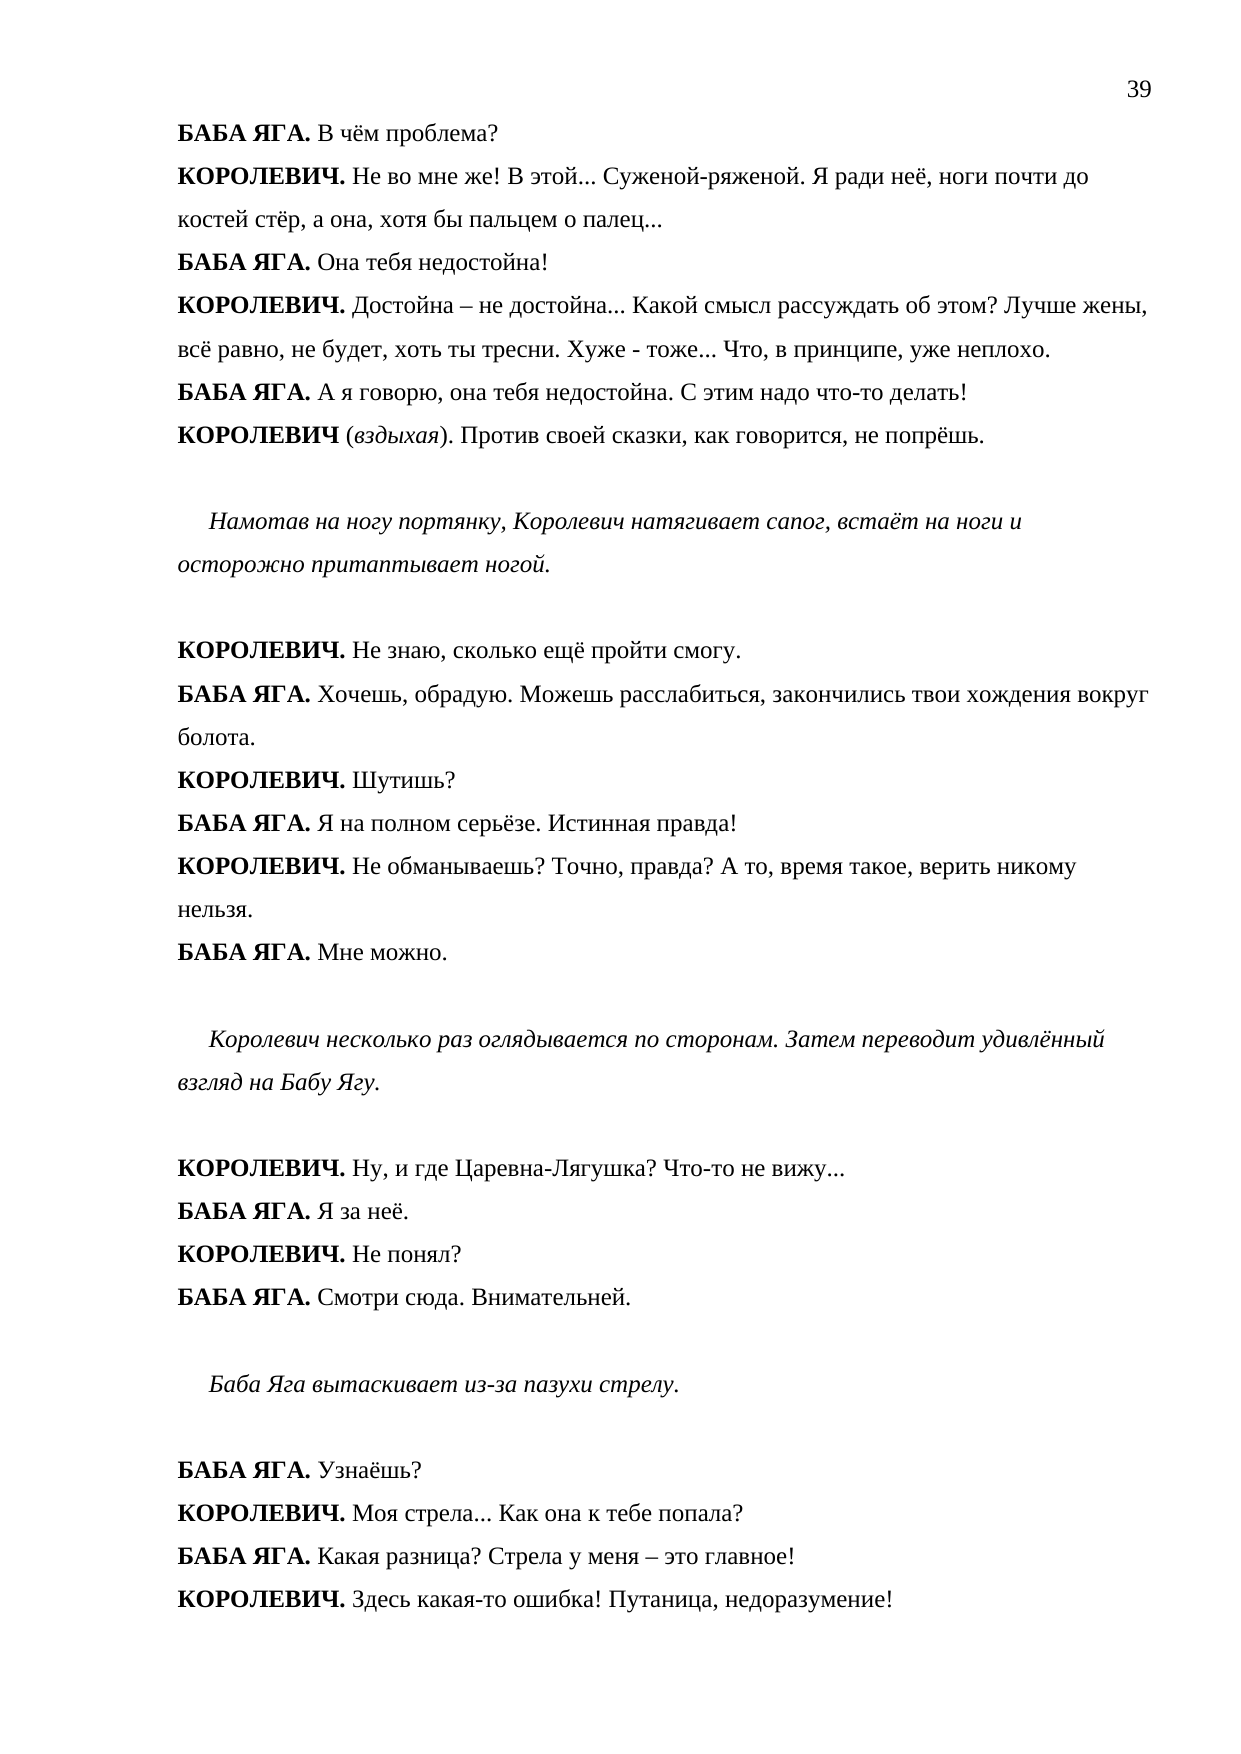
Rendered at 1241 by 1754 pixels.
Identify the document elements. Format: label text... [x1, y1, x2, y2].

text БАБА ЯГА. Смотри сюда. Внимательней. [177, 1282, 1152, 1311]
text БАБА ЯГА. Я за неё. [177, 1196, 1152, 1225]
text БАБА ЯГА. Хочешь, обрадую. Можешь расслабиться, закончились твои хождения вокруг болота. [177, 679, 1152, 751]
text КОРОЛЕВИЧ. Не понял? [177, 1239, 1152, 1268]
text КОРОЛЕВИЧ. Моя стрела... Как она к тебе попала? [177, 1498, 1152, 1527]
text Королевич несколько раз оглядывается по сторонам. Затем переводит удивлённый взгляд на Бабу Ягу. [177, 1024, 1152, 1096]
text БАБА ЯГА. Я на полном серьёзе. Истинная правда! [177, 808, 1152, 837]
text БАБА ЯГА. Мне можно. [177, 937, 1152, 966]
text КОРОЛЕВИЧ. Не обманываешь? Точно, правда? А то, время такое, верить никому нельзя. [177, 851, 1152, 923]
text БАБА ЯГА. А я говорю, она тебя недостойна. С этим надо что-то делать! [177, 377, 1152, 406]
text БАБА ЯГА. В чём проблема? [177, 118, 1152, 147]
text КОРОЛЕВИЧ. Шутишь? [177, 765, 1152, 794]
text КОРОЛЕВИЧ (вздыхая). Против своей сказки, как говорится, не попрёшь. [177, 420, 1152, 449]
text БАБА ЯГА. Узнаёшь? [177, 1455, 1152, 1484]
text БАБА ЯГА. Она тебя недостойна! [177, 247, 1152, 276]
text КОРОЛЕВИЧ. Не знаю, сколько ещё пройти смогу. [177, 636, 1152, 664]
text БАБА ЯГА. Какая разница? Стрела у меня – это главное! [177, 1541, 1152, 1570]
text КОРОЛЕВИЧ. Ну, и где Царевна-Лягушка? Что-то не вижу... [177, 1153, 1152, 1182]
text КОРОЛЕВИЧ. Достойна – не достойна... Какой смысл рассуждать об этом? Лучше жены, всё равно, не будет, хоть ты тресни. Хуже - тоже... Что, в принципе, уже неплохо. [177, 291, 1152, 362]
text Баба Яга вытаскивает из-за пазухи стрелу. [177, 1369, 1152, 1397]
text КОРОЛЕВИЧ. Не во мне же! В этой... Суженой-ряженой. Я ради неё, ноги почти до костей стёр, а она, хотя бы пальцем о палец... [177, 161, 1152, 233]
text Намотав на ногу портянку, Королевич натягивает сапог, встаёт на ноги и осторожно притаптывает ногой. [177, 506, 1152, 578]
text КОРОЛЕВИЧ. Здесь какая-то ошибка! Путаница, недоразумение! [177, 1584, 1152, 1613]
